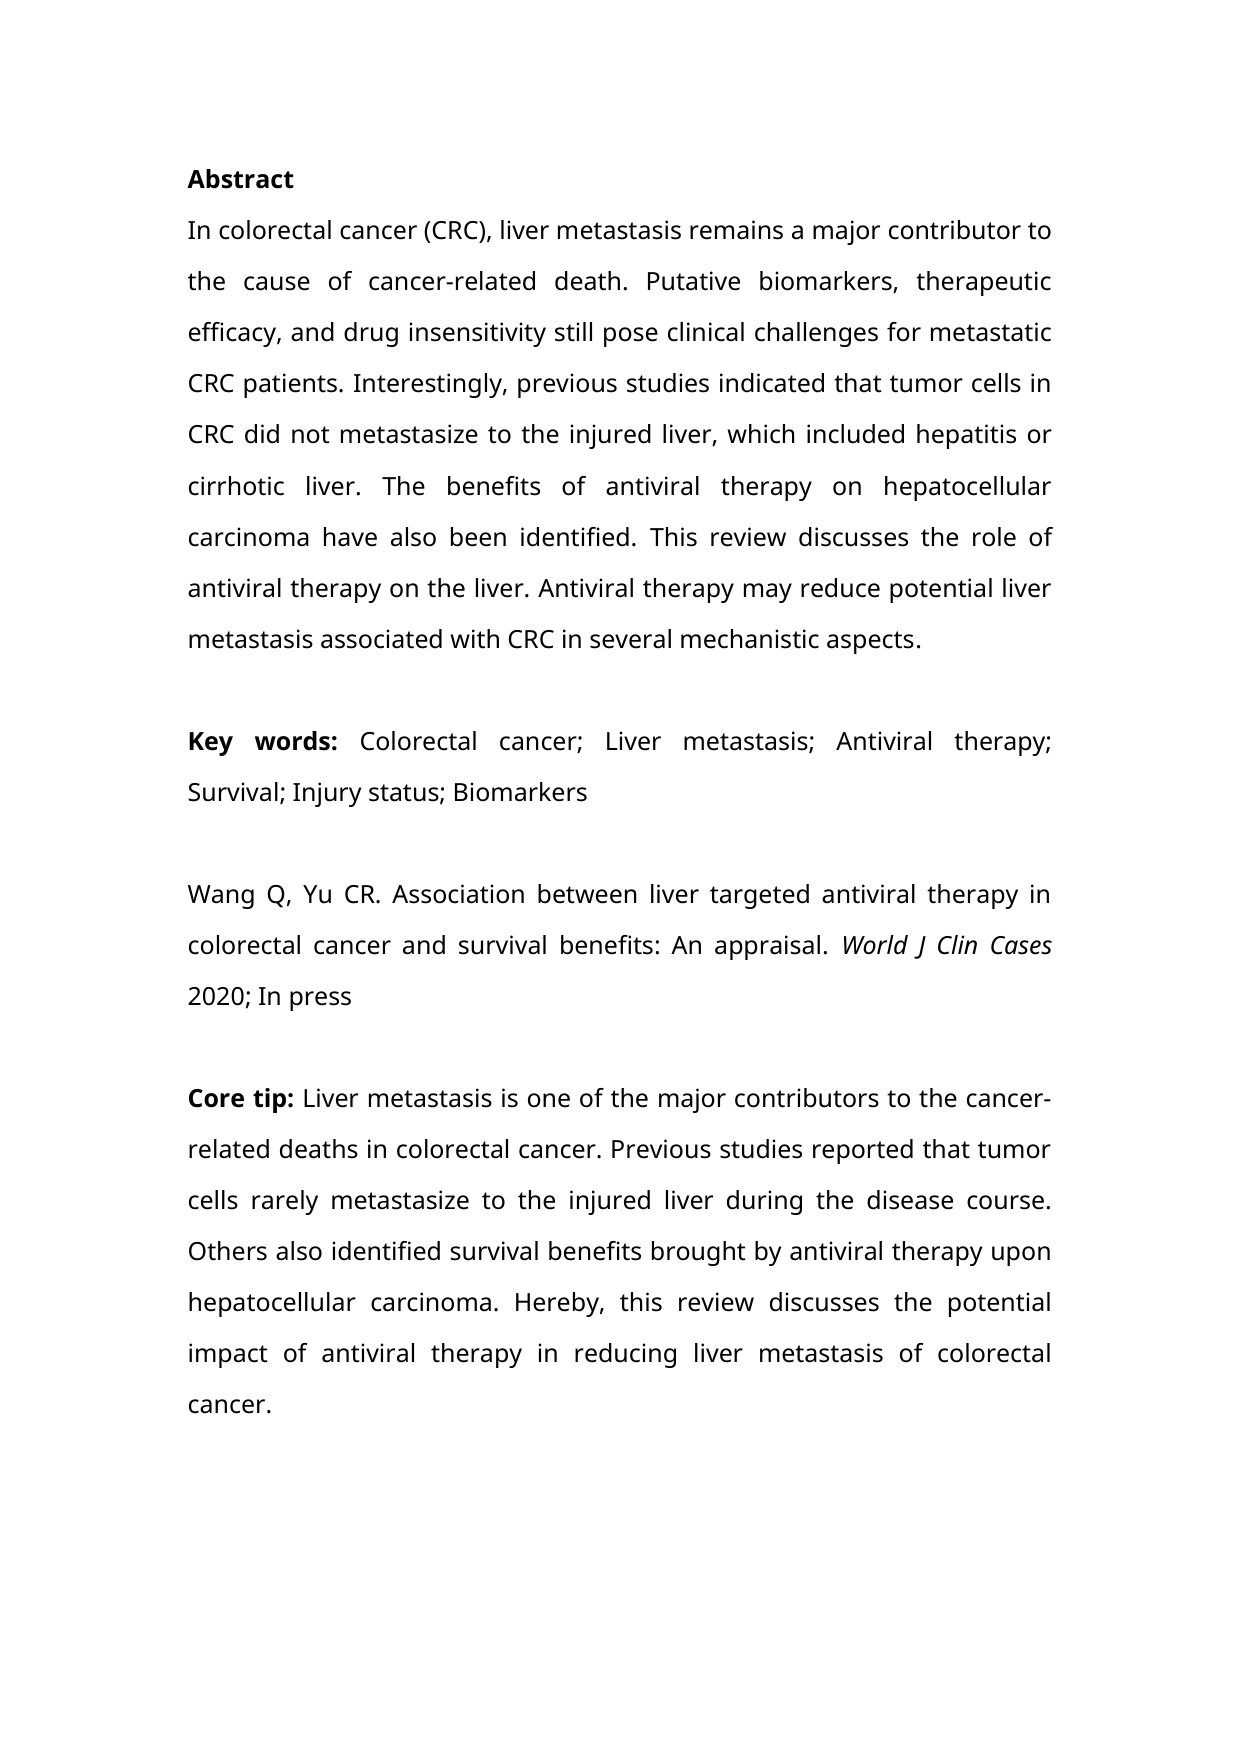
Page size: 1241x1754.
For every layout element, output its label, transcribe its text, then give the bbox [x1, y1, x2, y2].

text In colorectal cancer (CRC), liver metastasis remains a major contributor to the cause of cancer-related death. Putative biomarkers, therapeutic efficacy, and drug insensitivity still pose clinical challenges for metastatic CRC patients. Interestingly, previous studies indicated that tumor cells in CRC did not metastasize to the injured liver, which included hepatitis or cirrhotic liver. The benefits of antiviral therapy on hepatocellular carcinoma have also been identified. This review discusses the role of antiviral therapy on the liver. Antiviral therapy may reduce potential liver metastasis associated with CRC in several mechanistic aspects. [187, 213, 1053, 655]
text Core tip: Liver metastasis is one of the major contributors to the cancer-related deaths in colorectal cancer. Previous studies reported that tumor cells rarely metastasize to the injured liver during the disease course. Others also identified survival benefits brought by antiviral therapy upon hepatocellular carcinoma. Hereby, this review discusses the potential impact of antiviral therapy in reducing liver metastasis of colorectal cancer. [187, 1081, 1053, 1421]
text Wang Q, Yu CR. Association between liver targeted antiviral therapy in colorectal cancer and survival benefits: An appraisal. World J Clin Cases 2020; In press [187, 877, 1053, 1013]
text Key words: Colorectal cancer; Liver metastasis; Antiviral therapy; Survival; Injury status; Biomarkers [187, 723, 1053, 808]
text Abstract [187, 162, 1053, 196]
